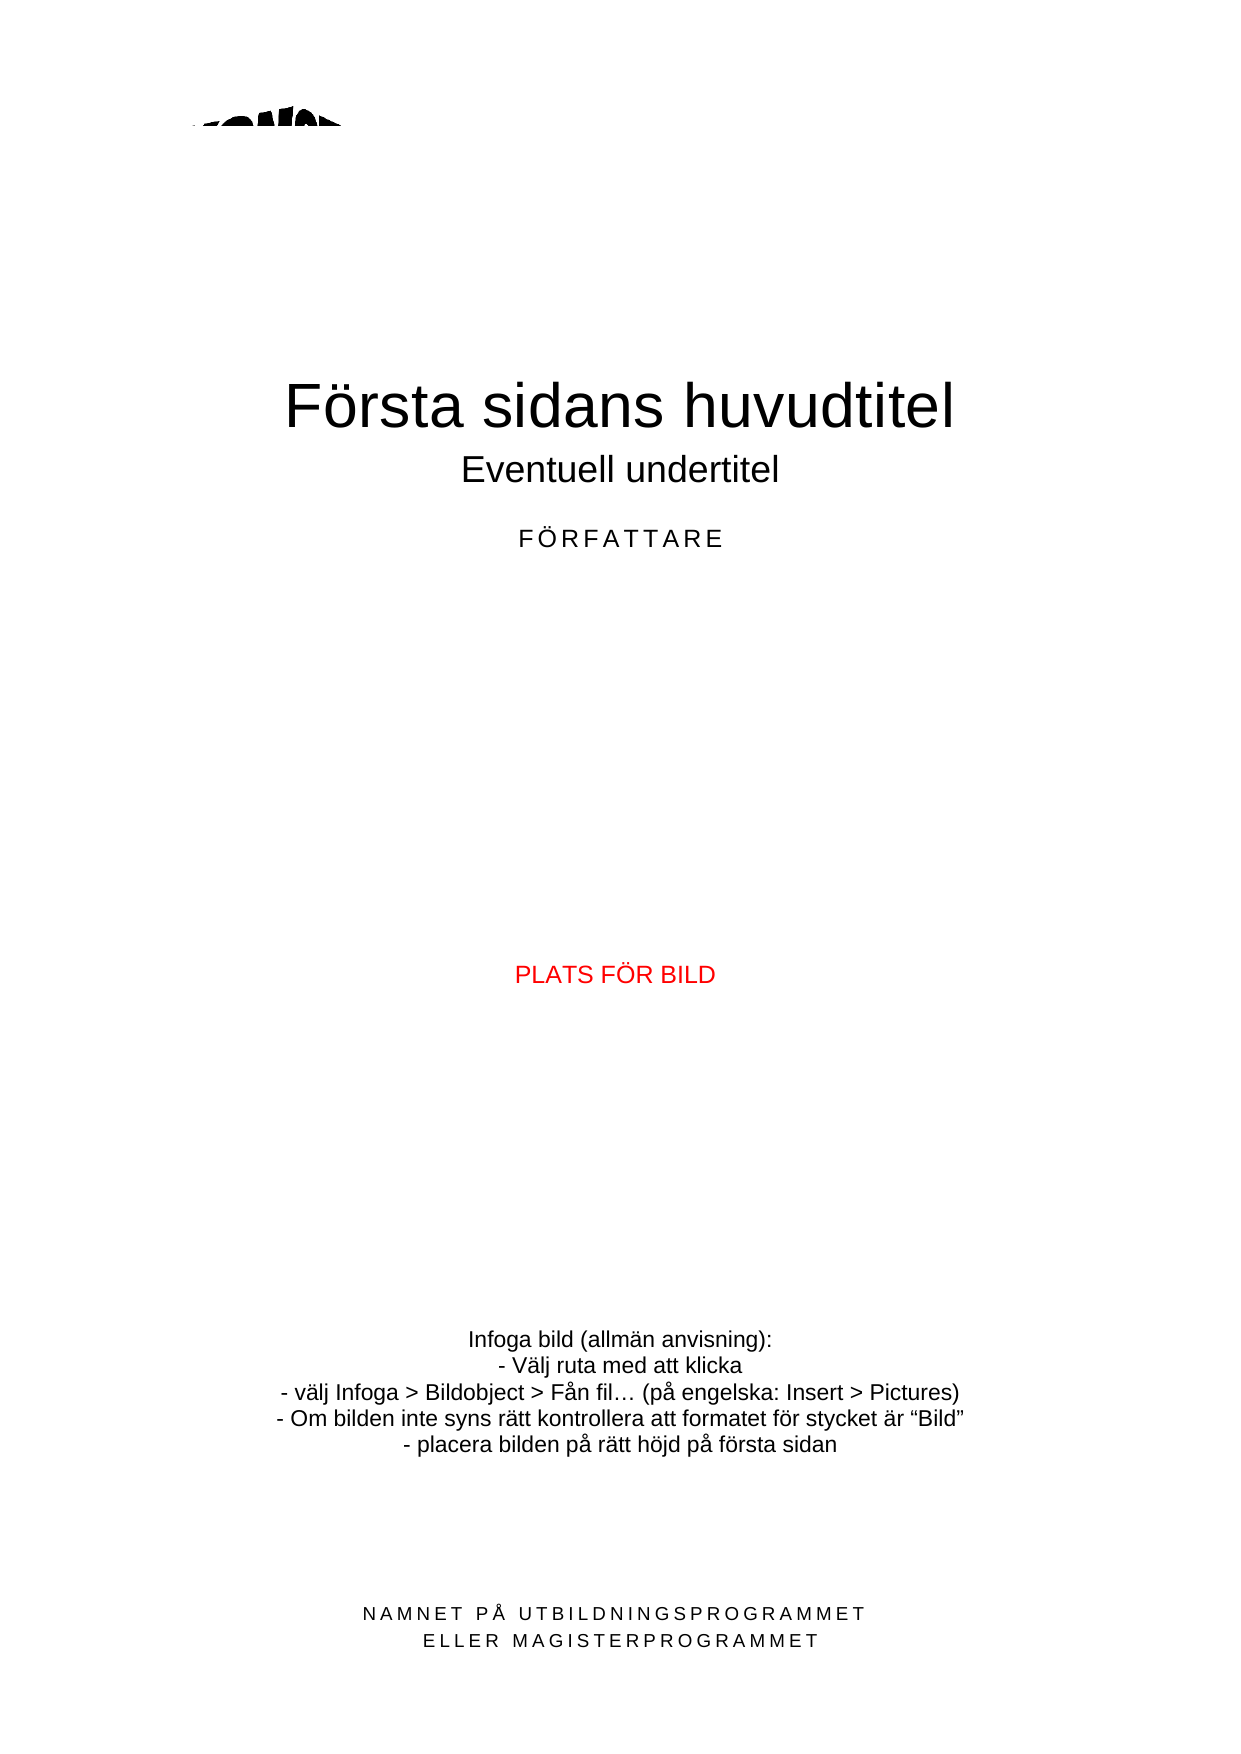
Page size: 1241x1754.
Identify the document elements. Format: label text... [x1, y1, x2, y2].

table_header PLATS FÖR BILD [236, 650, 994, 1299]
text Författare [177, 518, 1063, 555]
text - Välj ruta med att klicka [177, 1352, 1063, 1378]
subtitle Eventuell undertitel [177, 443, 1063, 493]
text - placera bilden på rätt höjd på första sidan [177, 1431, 1063, 1457]
text - Om bilden inte syns rätt kontrollera att formatet för stycket är “Bild” [177, 1405, 1063, 1431]
picture [177, 106, 484, 126]
text - välj Infoga > Bildobject > Fån fil… (på engelska: Insert > Pictures) [177, 1378, 1063, 1405]
text Infoga bild (allmän anvisning): [177, 1326, 1063, 1352]
title Första sidans huvudtitel [177, 368, 1063, 443]
